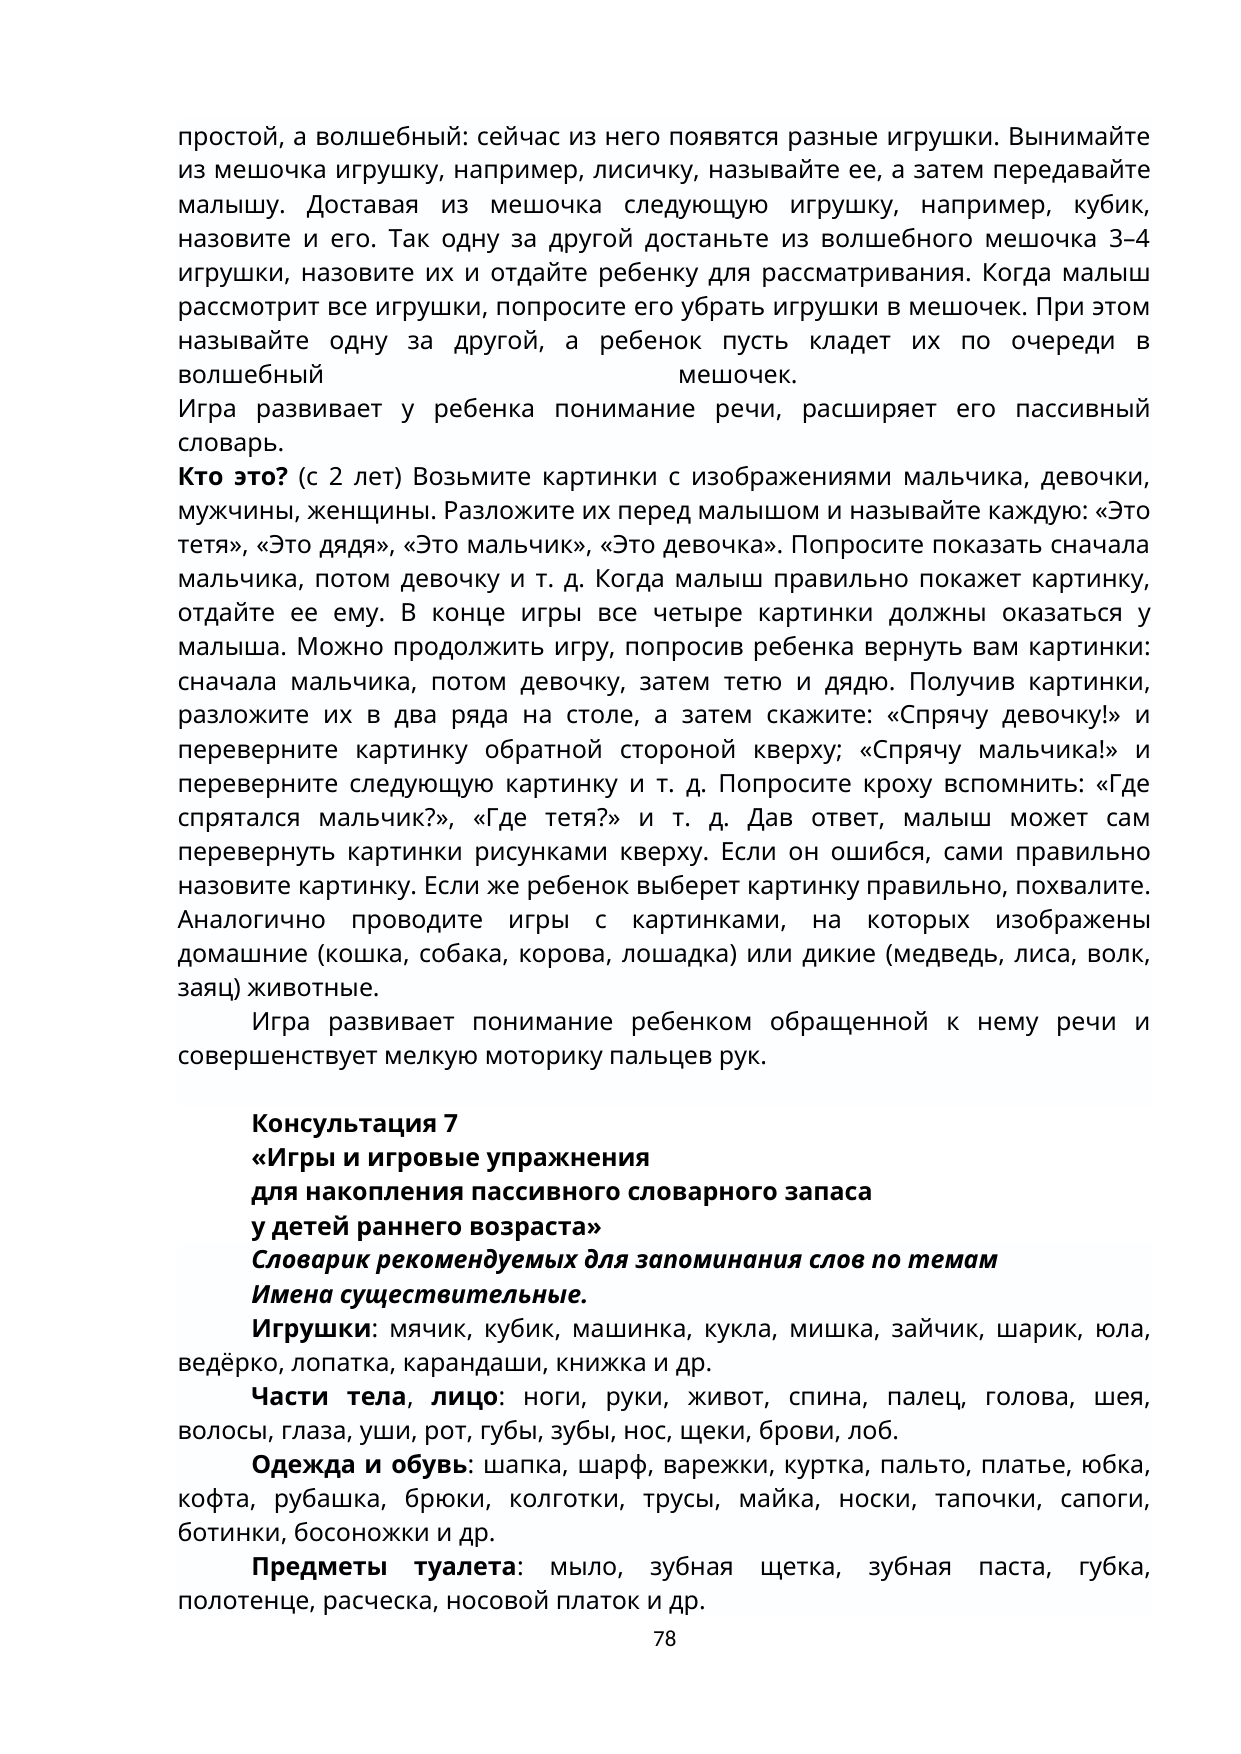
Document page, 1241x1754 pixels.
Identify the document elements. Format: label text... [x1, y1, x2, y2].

text Консультация 7 [177, 1106, 1152, 1140]
text Имена существительные. [177, 1276, 1152, 1310]
text Словарик рекомендуемых для запоминания слов по темам [177, 1242, 1152, 1276]
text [177, 118, 1152, 1004]
text Игра развивает понимание ребенком обращенной к нему речи и совершенствует мелкую моторику пальцев рук. [177, 1004, 1152, 1072]
text Игрушки: мячик, кубик, машинка, кукла, мишка, зайчик, шарик, юла, ведёрко, лопатка, карандаши, книжка и др. [177, 1310, 1152, 1378]
text Предметы туалета: мыло, зубная щетка, зубная паста, губка, полотенце, расческа, носовой платок и др. [177, 1549, 1152, 1617]
text Части тела, лицо: ноги, руки, живот, спина, палец, голова, шея, волосы, глаза, уши, рот, губы, зубы, нос, щеки, брови, лоб. [177, 1378, 1152, 1447]
text у детей раннего возраста» [177, 1208, 1152, 1242]
text для накопления пассивного словарного запаса [177, 1174, 1152, 1208]
text «Игры и игровые упражнения [177, 1140, 1152, 1174]
text Одежда и обувь: шапка, шарф, варежки, куртка, пальто, платье, юбка, кофта, рубашка, брюки, колготки, трусы, майка, носки, тапочки, сапоги, ботинки, босоножки и др. [177, 1447, 1152, 1549]
